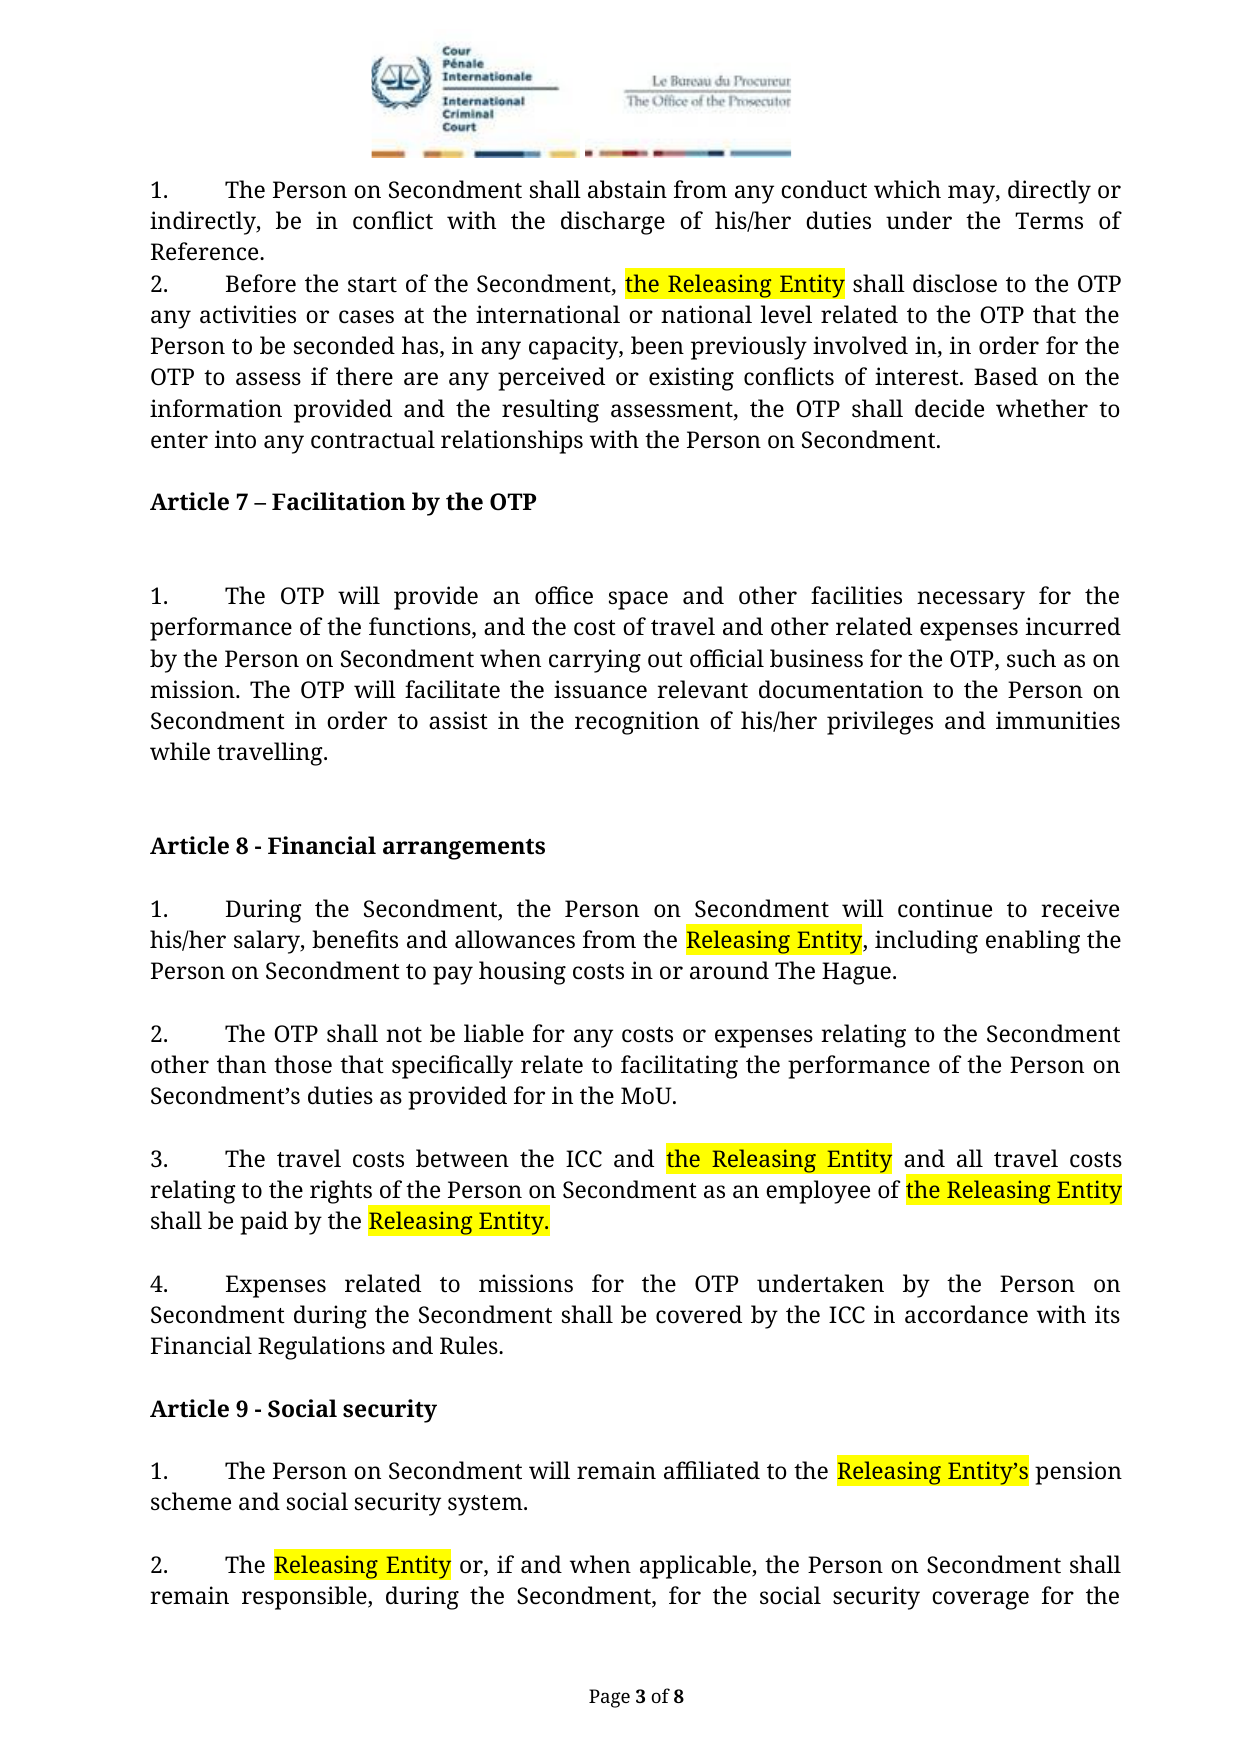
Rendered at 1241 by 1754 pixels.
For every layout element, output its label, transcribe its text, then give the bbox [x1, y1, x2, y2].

text 3. The travel costs between the ICC and the Releasing Entity and all travel costs relating to the rights of the Person on Secondment as an employee of the Releasing Entity shall be paid by the Releasing Entity. [150, 1143, 1122, 1236]
text Article 7 – Facilitation by the OTP [150, 486, 1122, 518]
picture [585, 38, 792, 158]
picture [371, 29, 580, 158]
text Article 8 - Financial arrangements [150, 830, 1122, 861]
list The Person on Secondment will remain affiliated to the Releasing Entity’s pension scheme and social security system. [150, 1455, 1122, 1518]
list 2. The OTP shall not be liable for any costs or expenses relating to the Secondment other than those that specifically relate to facilitating the performance of the Person on Secondment’s duties as provided for in the MoU. [150, 1018, 1122, 1111]
list The Person on Secondment shall abstain from any conduct which may, directly or indirectly, be in conflict with the discharge of his/her duties under the Terms of Reference. [150, 174, 1122, 268]
list Before the start of the Secondment, the Releasing Entity shall disclose to the OTP any activities or cases at the international or national level related to the OTP that the Person to be seconded has, in any capacity, been previously involved in, in order for the OTP to assess if there are any perceived or existing conflicts of interest. Based on the information provided and the resulting assessment, the OTP shall decide whether to enter into any contractual relationships with the Person on Secondment. [150, 268, 1122, 455]
text Article 9 - Social security [150, 1393, 1122, 1424]
list The OTP will provide an office space and other facilities necessary for the performance of the functions, and the cost of travel and other related expenses incurred by the Person on Secondment when carrying out official business for the OTP, such as on mission. The OTP will facilitate the issuance relevant documentation to the Person on Secondment in order to assist in the recognition of his/her privileges and immunities while travelling. [150, 580, 1122, 768]
list Expenses related to missions for the OTP undertaken by the Person on Secondment during the Secondment shall be covered by the ICC in accordance with its Financial Regulations and Rules. [150, 1268, 1122, 1361]
text 1. During the Secondment, the Person on Secondment will continue to receive his/her salary, benefits and allowances from the Releasing Entity, including enabling the Person on Secondment to pay housing costs in or around The Hague. [150, 893, 1122, 986]
